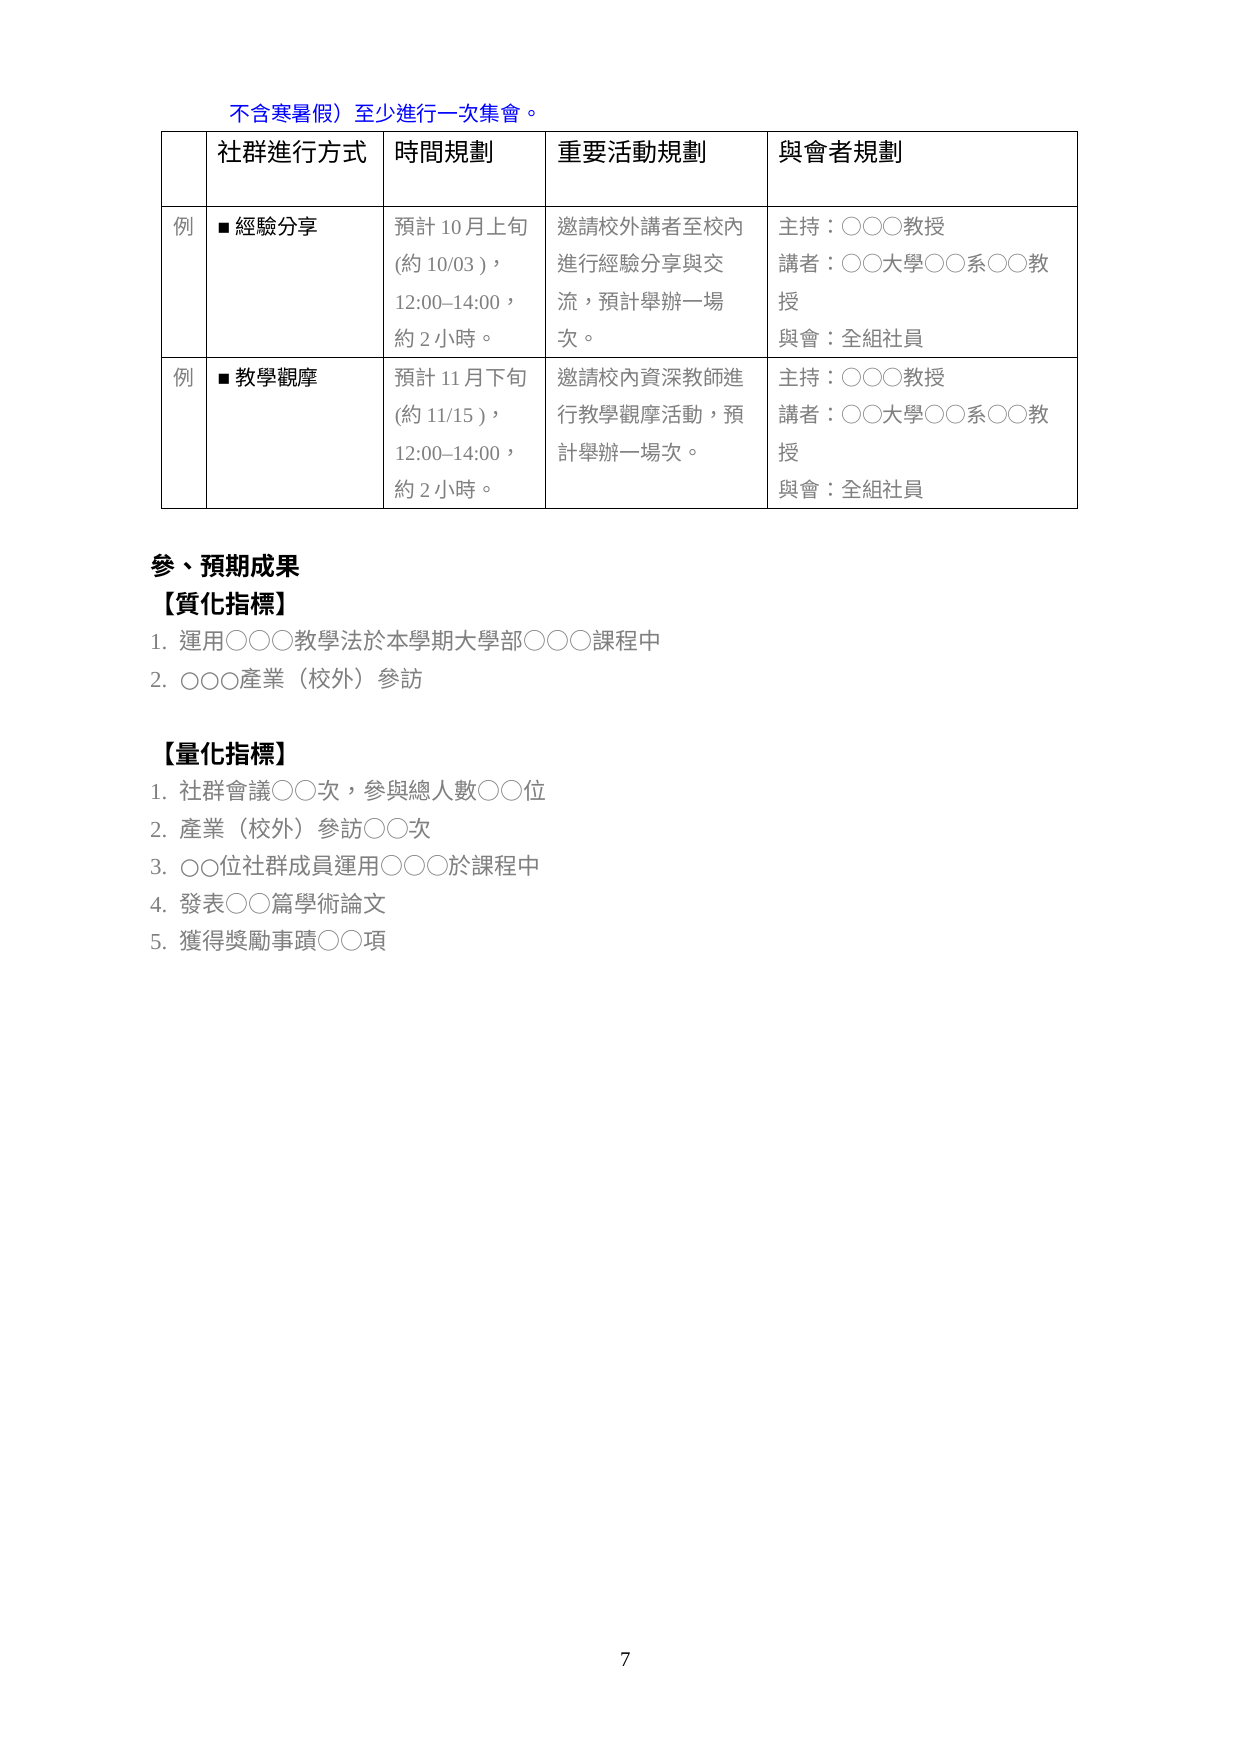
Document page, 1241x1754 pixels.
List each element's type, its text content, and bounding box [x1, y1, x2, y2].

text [150, 93, 1100, 131]
list ○○○產業（校外）參訪 [150, 659, 1100, 696]
table_cell 例 [162, 358, 206, 508]
table_cell 主持：○○○教授 講者：○○大學○○系○○教授 與會：全組社員 [768, 358, 1077, 508]
table_cell ■ 教學觀摩 [207, 358, 383, 508]
list 運用○○○教學法於本學期大學部○○○課程中 [150, 621, 1100, 659]
table_cell 主持：○○○教授 講者：○○大學○○系○○教授 與會：全組社員 [768, 207, 1077, 357]
table_header 社群進行方式 [207, 132, 383, 206]
table_header 重要活動規劃 [546, 132, 767, 206]
list 獲得獎勵事蹟○○項 [150, 921, 1100, 959]
list ○○位社群成員運用○○○於課程中 [150, 846, 1100, 884]
table_cell 例 [162, 207, 206, 357]
table_header [162, 132, 206, 206]
text 參、預期成果 [150, 546, 1100, 584]
list 發表○○篇學術論文 [150, 884, 1100, 921]
list 社群會議○○次，參與總人數○○位 [150, 771, 1100, 809]
table_cell 邀請校內資深教師進行教學觀摩活動，預計舉辦一場次。 [546, 358, 767, 508]
table_header 與會者規劃 [768, 132, 1077, 206]
text 【質化指標】 [150, 584, 1100, 621]
table_cell 預計11月下旬 (約11/15 )， 12:00–14:00， 約2小時。 [384, 358, 545, 508]
table_header 時間規劃 [384, 132, 545, 206]
table_cell 邀請校外講者至校內進行經驗分享與交流，預計舉辦一場次。 [546, 207, 767, 357]
table_cell 預計10月上旬 (約10/03 )， 12:00–14:00， 約2小時。 [384, 207, 545, 357]
list 產業（校外）參訪○○次 [150, 809, 1100, 846]
text 【量化指標】 [150, 734, 1100, 771]
table_cell ■ 經驗分享 [207, 207, 383, 357]
